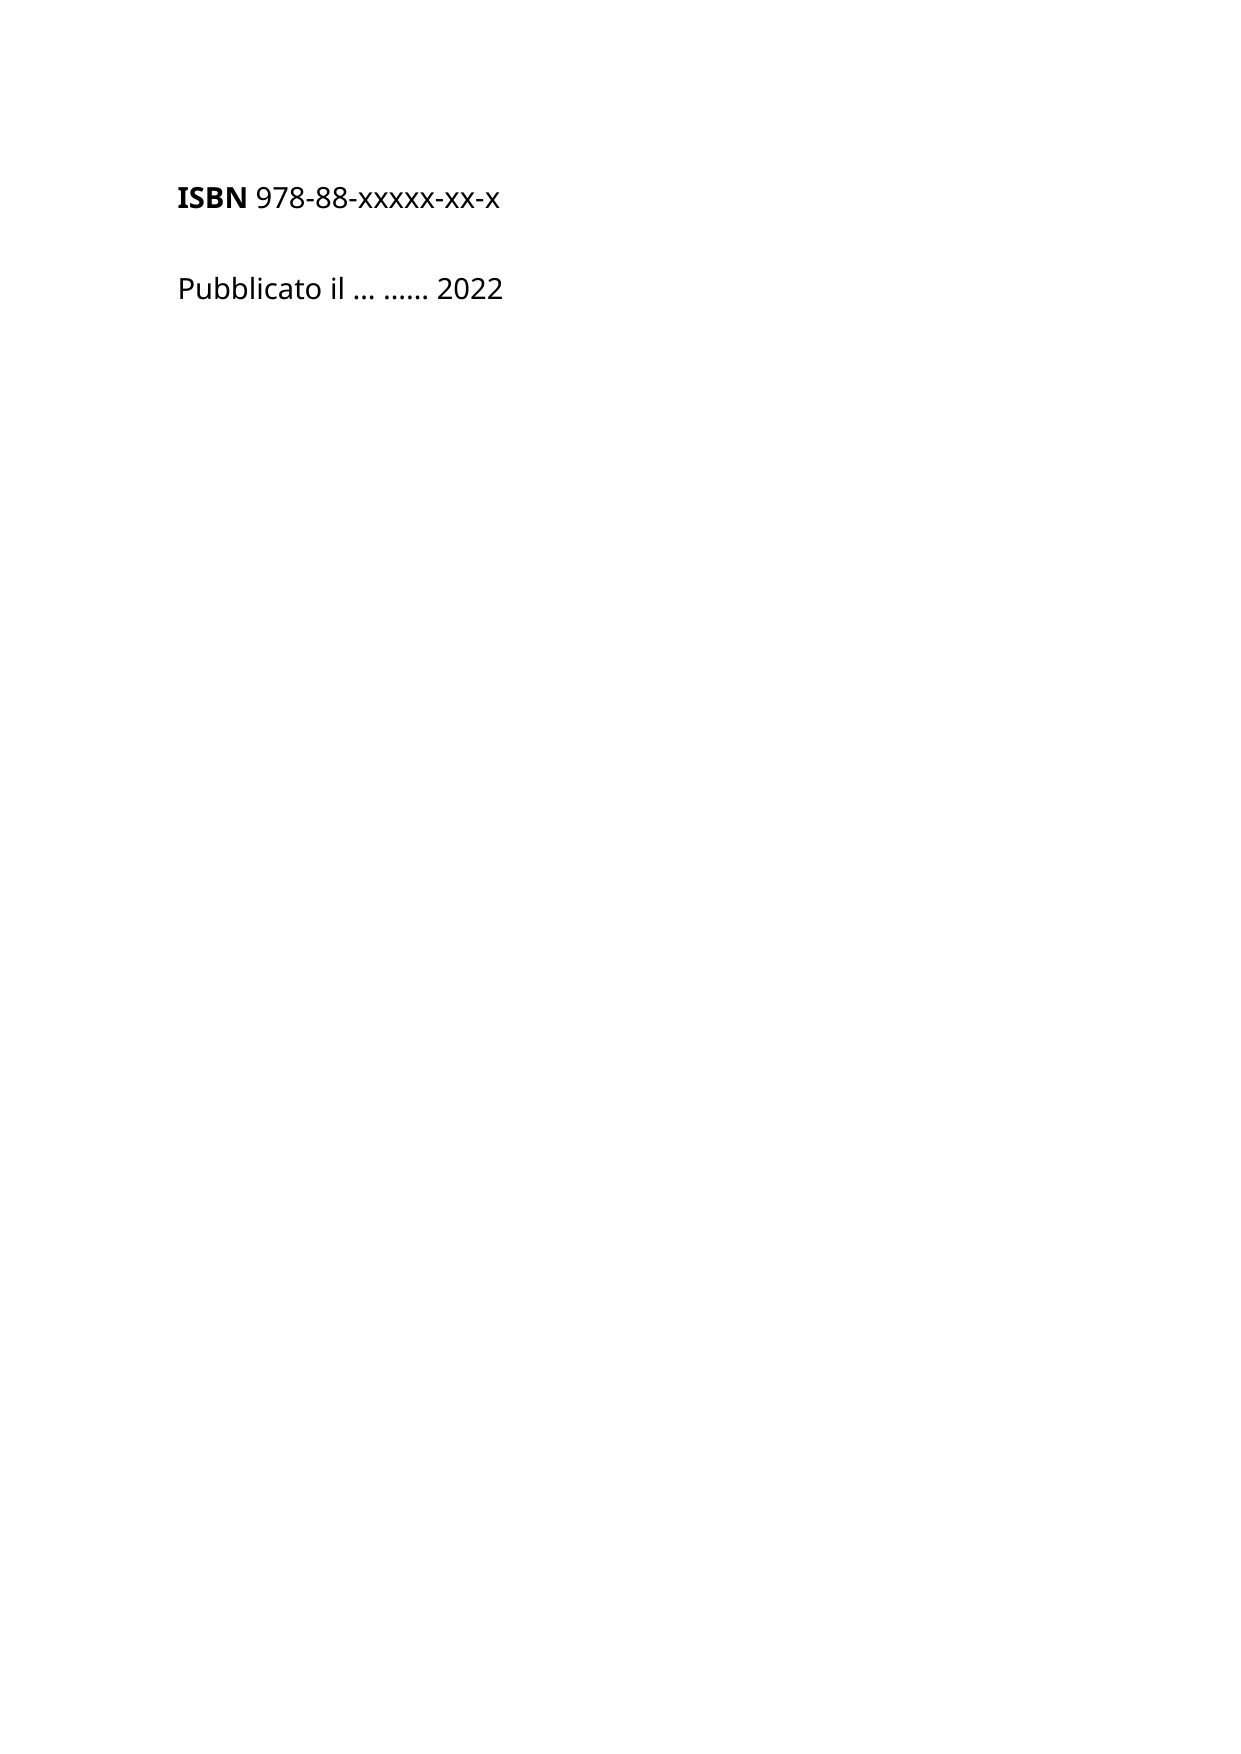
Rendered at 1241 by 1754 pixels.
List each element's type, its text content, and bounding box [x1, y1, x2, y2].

text Pubblicato il … …… 2022 [177, 268, 1063, 308]
text ISBN 978-88-xxxxx-xx-x [177, 177, 1063, 217]
